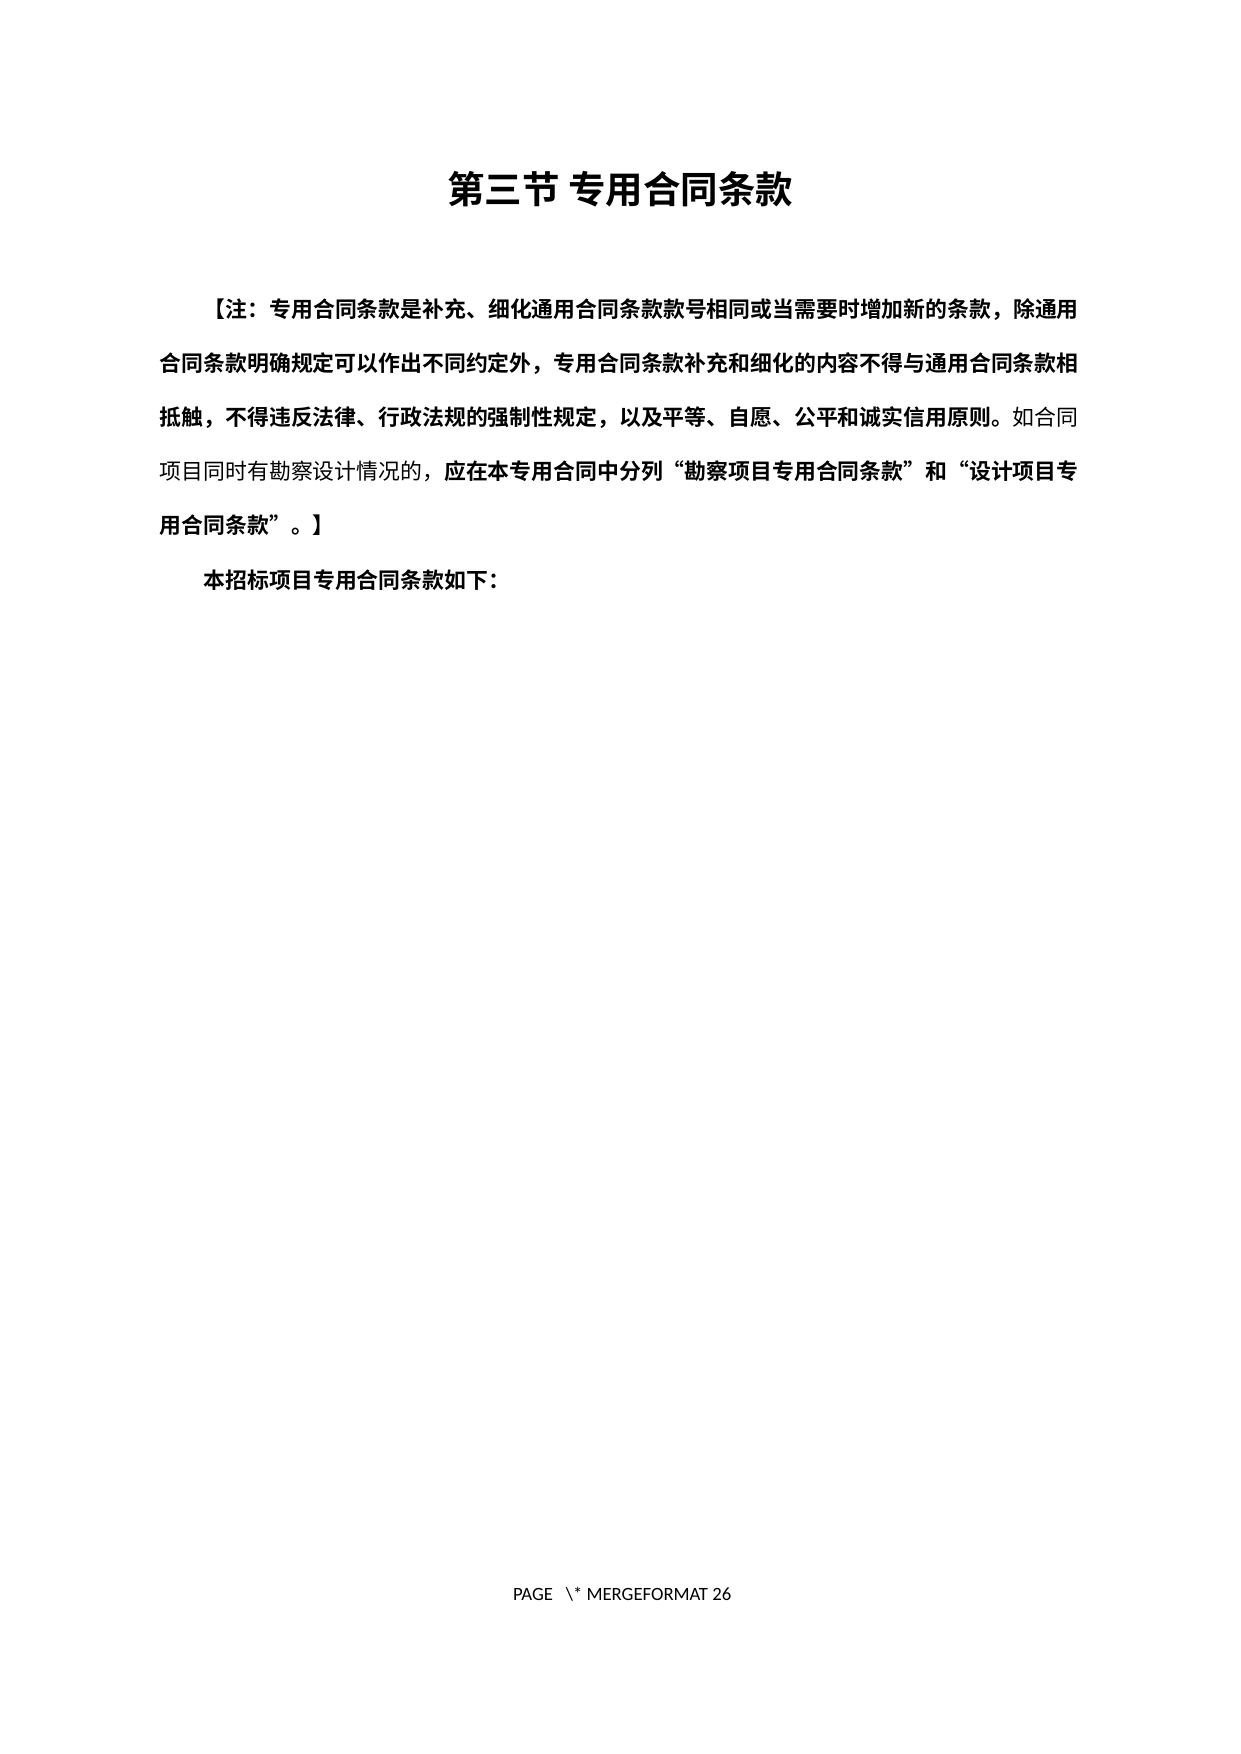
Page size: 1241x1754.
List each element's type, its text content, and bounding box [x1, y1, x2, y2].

text 本招标项目专用合同条款如下： [159, 545, 1081, 599]
subtitle 第三节 专用合同条款 [159, 155, 1081, 220]
text 【注：专用合同条款是补充、细化通用合同条款款号相同或当需要时增加新的条款，除通用合同条款明确规定可以作出不同约定外，专用合同条款补充和细化的内容不得与通用合同条款相抵触，不得违反法律、行政法规的强制性规定，以及平等、自愿、公平和诚实信用原则。如合同项目同时有勘察设计情况的，应在本专用合同中分列“勘察项目专用合同条款”和“设计项目专用合同条款”。】 [159, 274, 1081, 545]
